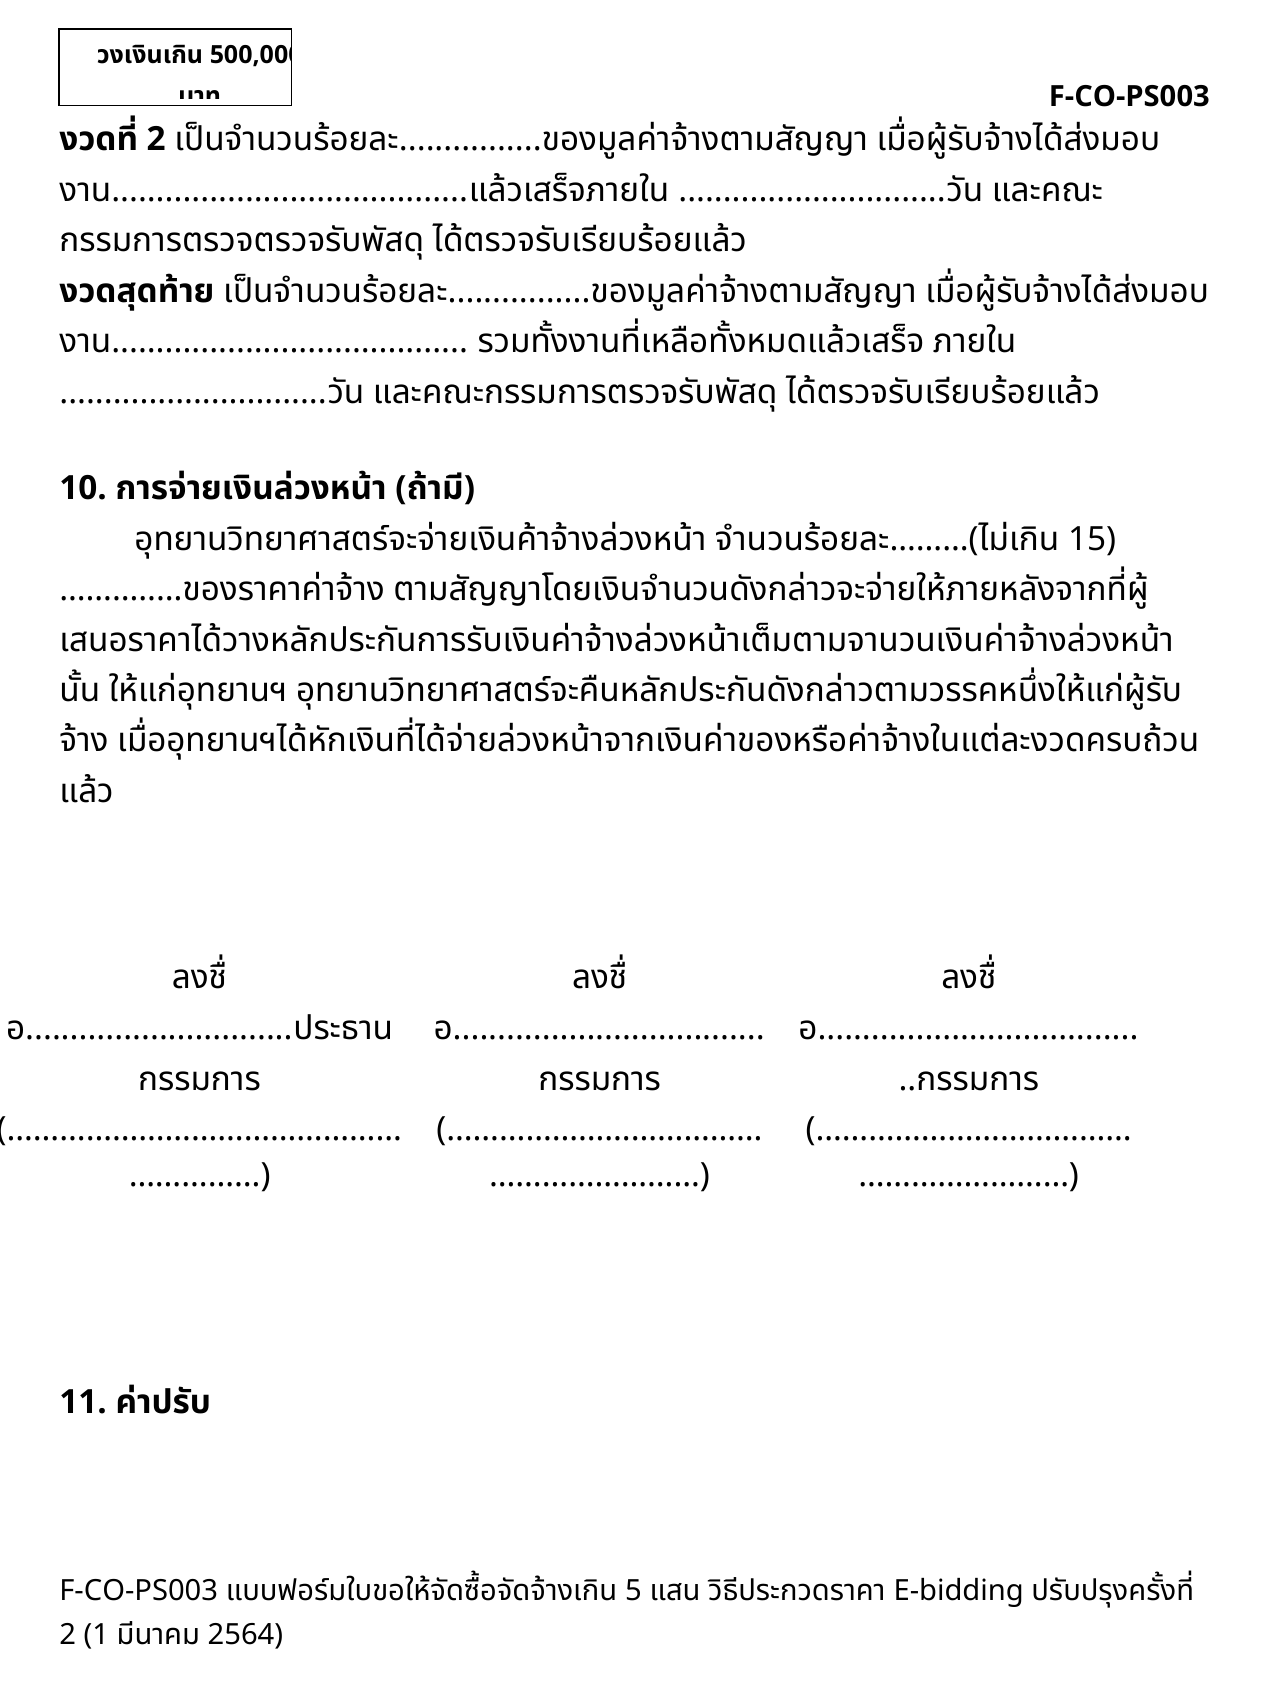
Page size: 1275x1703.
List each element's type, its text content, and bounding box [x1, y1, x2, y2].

text งวดที่ 2 เป็นจำนวนร้อยละ................ของมูลค่าจ้างตามสัญญา เมื่อผู้รับจ้างได้ส่งมอบงาน........................................แล้วเสร็จภายใน ..............................วัน และคณะกรรมการตรวจตรวจรับพัสดุ ได้ตรวจรับเรียบร้อยแล้ว [59, 115, 1209, 266]
table_header ลงชื่อ..............................ประธานกรรมการ (……………………………………………………) [0, 954, 413, 1196]
text 10. การจ่ายเงินล่วงหน้า (ถ้ามี) [59, 464, 1209, 514]
text อุทยานวิทยาศาสตร์จะจ่ายเงินค้าจ้างล่วงหน้า จำนวนร้อยละ………(ไม่เกิน 15)………..…ของราคาค่าจ้าง ตามสัญญาโดยเงินจำนวนดังกล่าวจะจ่ายให้ภายหลังจากที่ผู้เสนอราคาได้วางหลักประกันการรับเงินค่าจ้างล่วงหน้าเต็มตามจานวนเงินค่าจ้างล่วงหน้านั้น ให้แก่อุทยานฯ อุทยานวิทยาศาสตร์จะคืนหลักประกันดังกล่าวตามวรรคหนึ่งให้แก่ผู้รับจ้าง เมื่ออุทยานฯได้หักเงินที่ได้จ่ายล่วงหน้าจากเงินค่าของหรือค่าจ้างในแต่ละงวดครบถ้วนแล้ว [59, 514, 1209, 817]
text 11. ค่าปรับ [59, 1378, 1209, 1428]
table_header ลงชื่อ...................................กรรมการ (……………………………………………………) [414, 954, 785, 1196]
text งวดสุดท้าย เป็นจำนวนร้อยละ................ของมูลค่าจ้างตามสัญญา เมื่อผู้รับจ้างได้ส่งมอบงาน........................................ รวมทั้งงานที่เหลือทั้งหมดแล้วเสร็จ ภายใน ..............................วัน และคณะกรรมการตรวจรับพัสดุ ได้ตรวจรับเรียบร้อยแล้ว [59, 266, 1209, 418]
table_header ลงชื่อ......................................กรรมการ (……………………………………………………) [785, 954, 1152, 1196]
